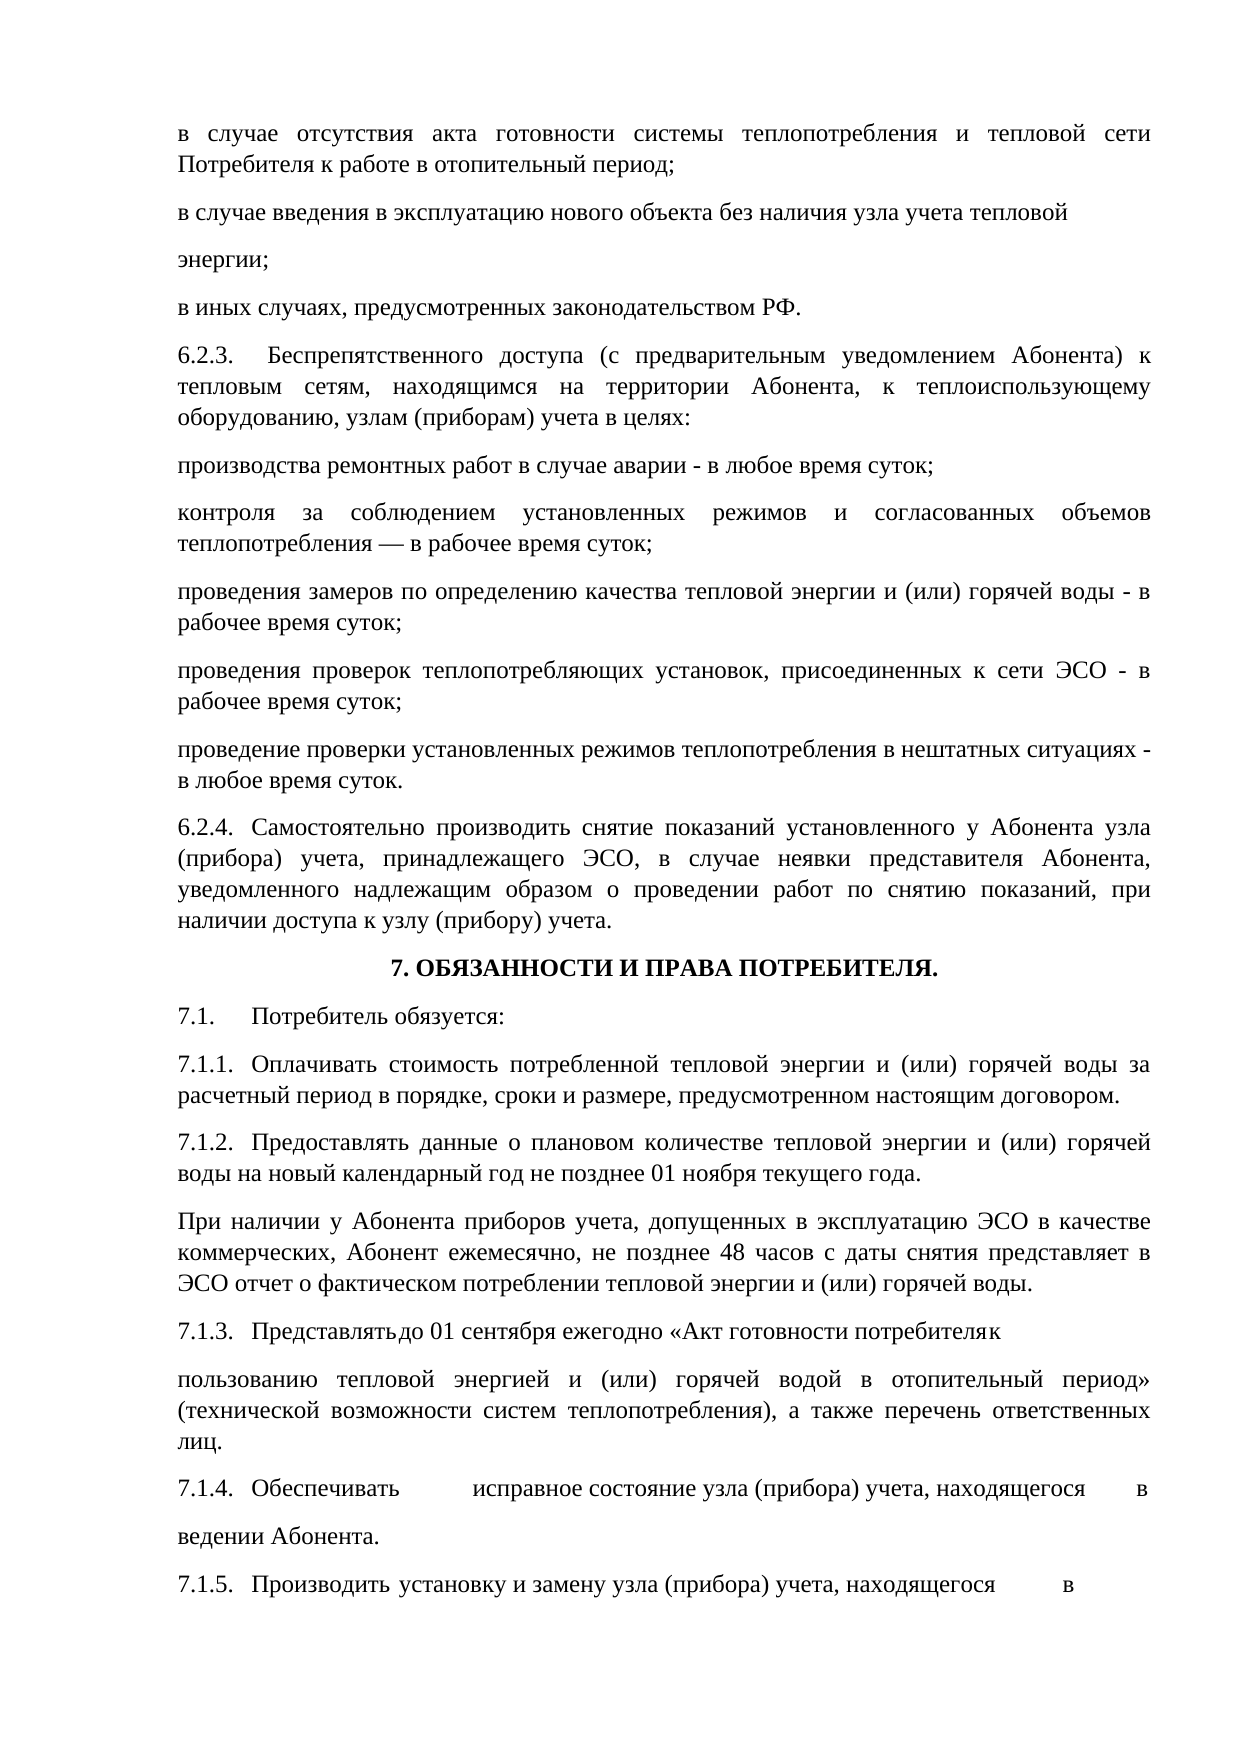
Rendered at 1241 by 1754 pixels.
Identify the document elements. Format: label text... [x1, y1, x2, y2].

text проведения проверок теплопотребляющих установок, присоединенных к сети ЭСО - в рабочее время суток; [177, 655, 1152, 715]
text 7.1.1. Оплачивать стоимость потребленной тепловой энергии и (или) горячей воды за расчетный период в порядке, сроки и размере, предусмотренном настоящим договором. [177, 1049, 1152, 1108]
text 7.1. Потребитель обязуется: [177, 1001, 1152, 1030]
text в случае отсутствия акта готовности системы теплопотребления и тепловой сети Потребителя к работе в отопительный период; [177, 118, 1152, 178]
text 6.2.4. Самостоятельно производить снятие показаний установленного у Абонента узла (прибора) учета, принадлежащего ЭСО, в случае неявки представителя Абонента, уведомленного надлежащим образом о проведении работ по снятию показаний, при наличии доступа к узлу (прибору) учета. [177, 812, 1152, 934]
text проведение проверки установленных режимов теплопотребления в нештатных ситуациях - в любое время суток. [177, 734, 1152, 793]
text контроля за соблюдением установленных режимов и согласованных объемов теплопотребления — в рабочее время суток; [177, 497, 1152, 557]
text в иных случаях, предусмотренных законодательством РФ. [177, 292, 1152, 321]
text 7.1.4. Обеспечивать исправное состояние узла (прибора) учета, находящегося в [177, 1473, 1152, 1502]
text проведения замеров по определению качества тепловой энергии и (или) горячей воды - в рабочее время суток; [177, 576, 1152, 636]
text 6.2.3. Беспрепятственного доступа (с предварительным уведомлением Абонента) к тепловым сетям, находящимся на территории Абонента, к теплоиспользующему оборудованию, узлам (приборам) учета в целях: [177, 340, 1152, 431]
text ведении Абонента. [177, 1521, 1152, 1550]
text 7.1.3. Представлять до 01 сентября ежегодно «Акт готовности потребителя к [177, 1316, 1152, 1345]
text пользованию тепловой энергией и (или) горячей водой в отопительный период» (технической возможности систем теплопотребления), а также перечень ответственных лиц. [177, 1364, 1152, 1454]
text При наличии у Абонента приборов учета, допущенных в эксплуатацию ЭСО в качестве коммерческих, Абонент ежемесячно, не позднее 48 часов с даты снятия представляет в ЭСО отчет о фактическом потреблении тепловой энергии и (или) горячей воды. [177, 1206, 1152, 1297]
text 7.1.2. Предоставлять данные о плановом количестве тепловой энергии и (или) горячей воды на новый календарный год не позднее 01 ноября текущего года. [177, 1127, 1152, 1187]
text 7.1.5. Производить установку и замену узла (прибора) учета, находящегося в [177, 1569, 1152, 1598]
text энергии; [177, 244, 1152, 273]
text в случае введения в эксплуатацию нового объекта без наличия узла учета тепловой [177, 197, 1152, 226]
text производства ремонтных работ в случае аварии - в любое время суток; [177, 450, 1152, 478]
text 7. ОБЯЗАННОСТИ И ПРАВА ПОТРЕБИТЕЛЯ. [177, 953, 1152, 982]
